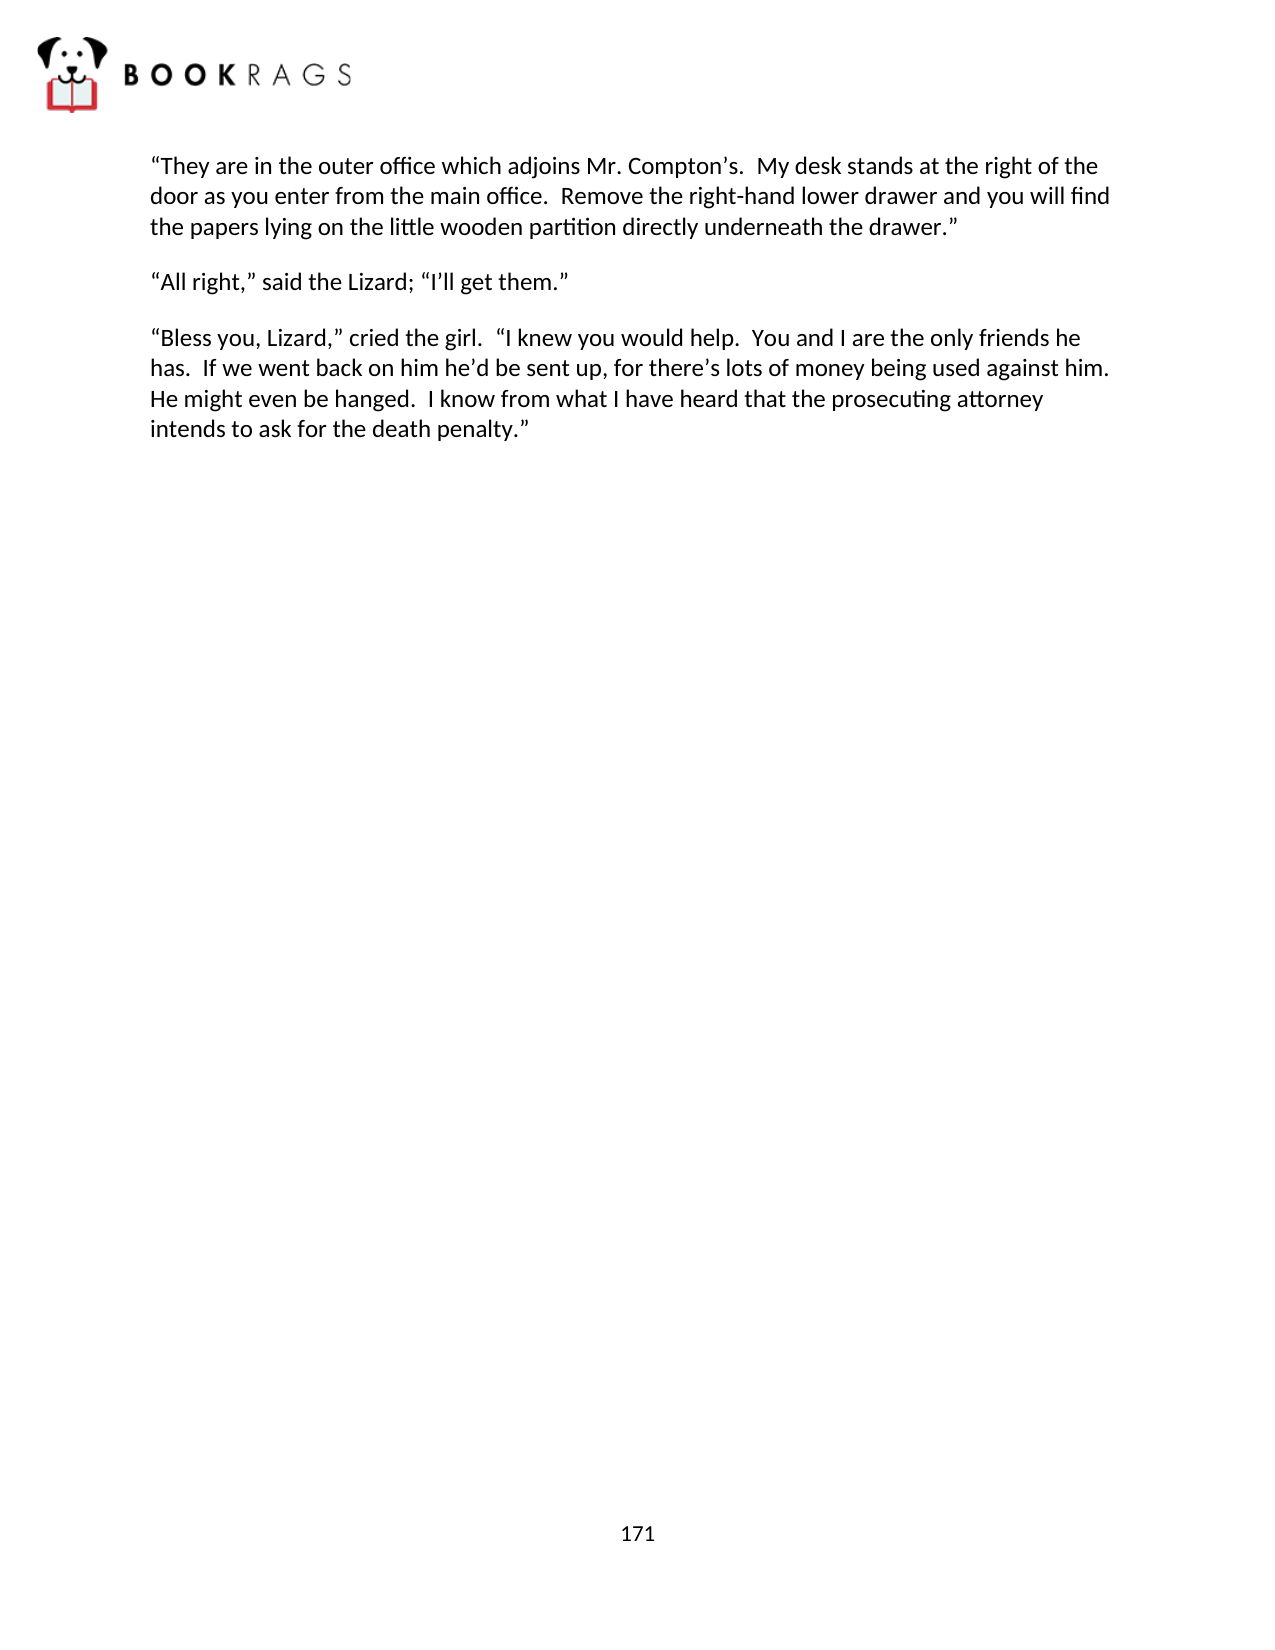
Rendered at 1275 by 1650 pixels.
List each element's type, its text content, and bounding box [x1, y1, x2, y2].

text “They are in the outer office which adjoins Mr. Compton’s. My desk stands at the right of the door as you enter from the main office. Remove the right-hand lower drawer and you will find the papers lying on the little wooden partition directly underneath the drawer.” [150, 150, 1125, 242]
picture [37, 37, 351, 113]
text “Bless you, Lizard,” cried the girl. “I knew you would help. You and I are the only friends he has. If we went back on him he’d be sent up, for there’s lots of money being used against him. He might even be hanged. I know from what I have heard that the prosecuting attorney intends to ask for the death penalty.” [150, 322, 1125, 444]
text “All right,” said the Lizard; “I’ll get them.” [150, 267, 1125, 297]
